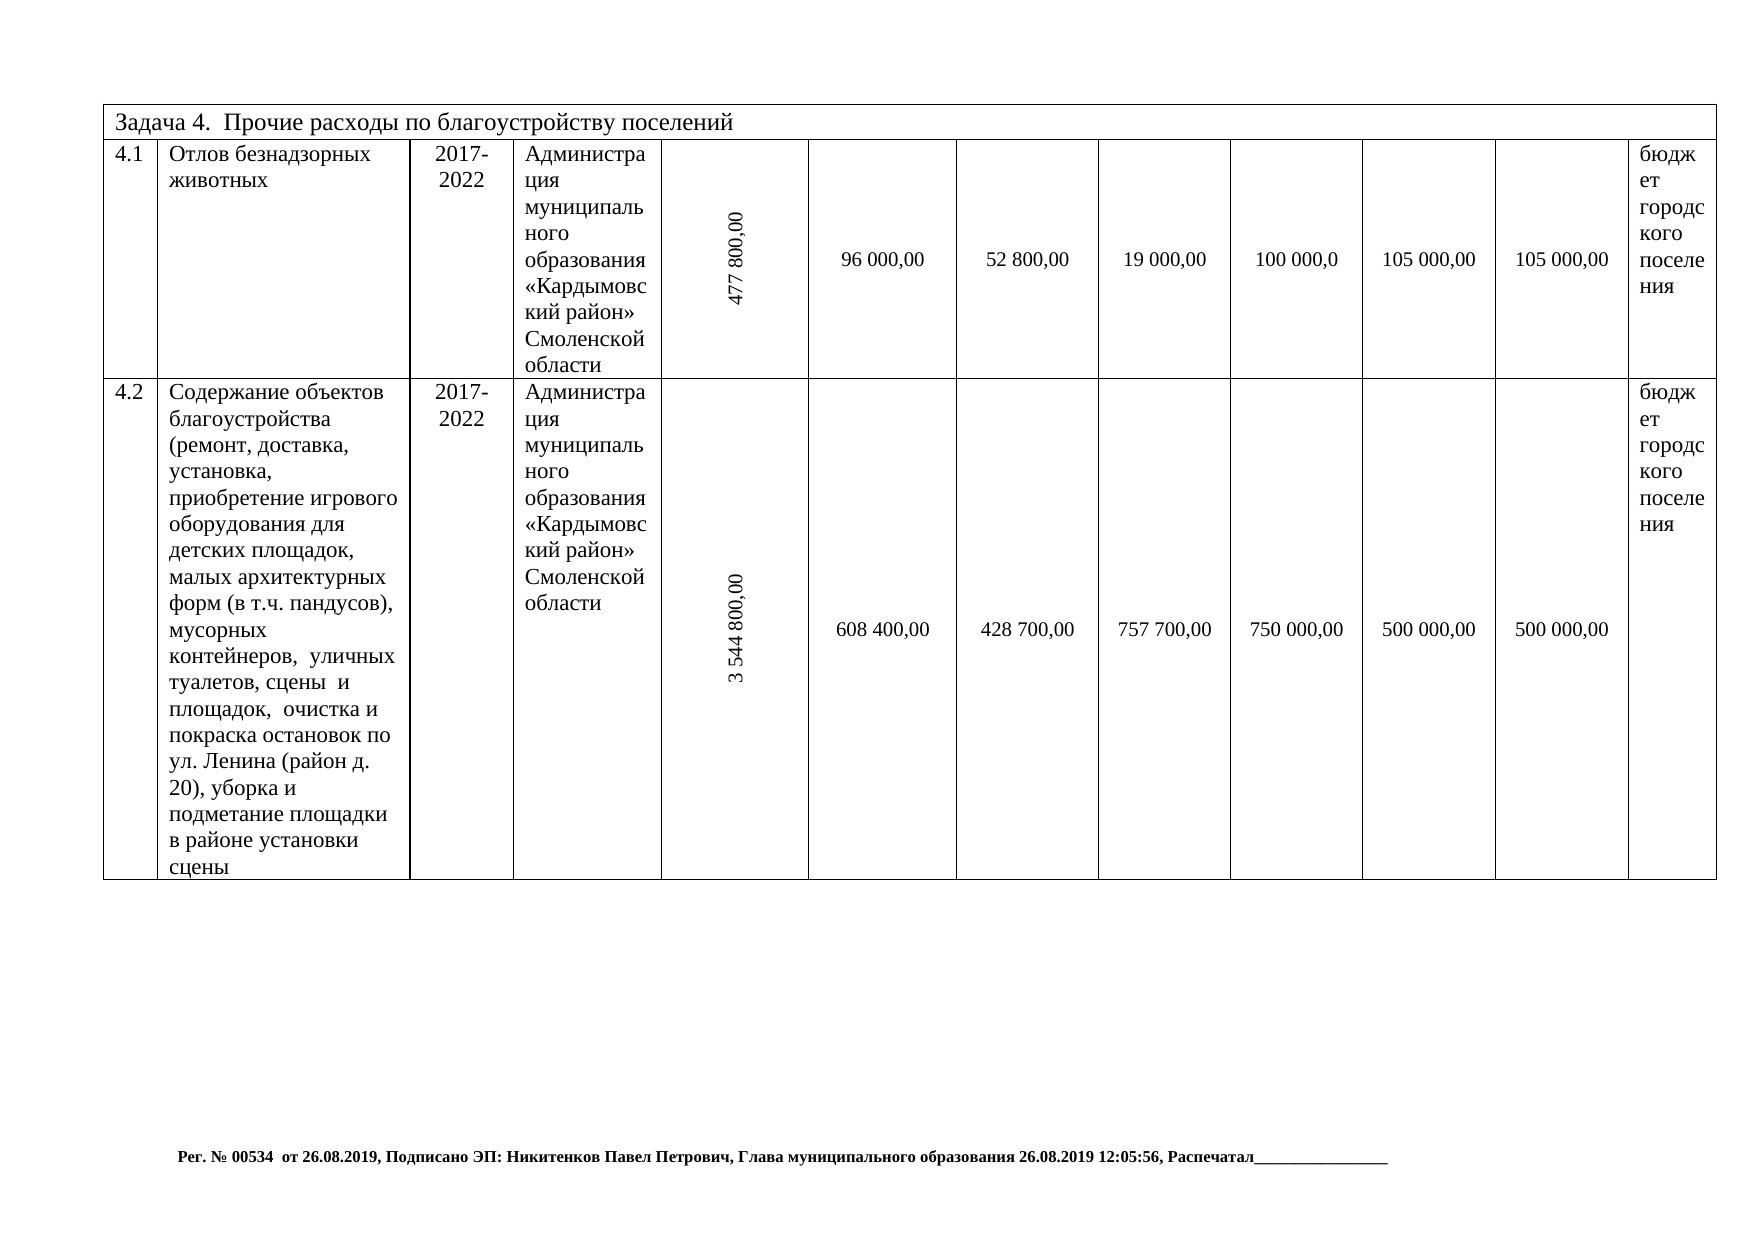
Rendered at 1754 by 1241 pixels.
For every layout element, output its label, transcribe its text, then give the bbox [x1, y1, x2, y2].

table_cell 100 000,0 [1231, 140, 1362, 377]
table_cell бюджет городского поселения [1629, 140, 1716, 377]
table_cell 105 000,00 [1363, 140, 1495, 377]
table_cell 4.1 [104, 140, 157, 377]
table_cell 500 000,00 [1363, 379, 1495, 879]
table_cell Задача 4. Прочие расходы по благоустройству поселений [104, 105, 1716, 139]
table_cell 608 400,00 [809, 379, 956, 879]
table_cell 52 800,00 [957, 140, 1098, 377]
table_cell 2017-2022 [411, 140, 513, 377]
table_cell Администрация муниципального образования «Кардымовский район» Смоленской области [514, 379, 661, 879]
table_cell 19 000,00 [1099, 140, 1230, 377]
table_cell 96 000,00 [809, 140, 956, 377]
table_cell 757 700,00 [1099, 379, 1230, 879]
table_cell 750 000,00 [1231, 379, 1362, 879]
table_cell 3 544 800,00 [662, 379, 808, 879]
table_cell 477 800,00 [662, 140, 808, 377]
table_cell Администрация муниципального образования «Кардымовский район» Смоленской области [514, 140, 661, 377]
table_cell 2017-2022 [411, 379, 513, 879]
table_cell Содержание объектов благоустройства (ремонт, доставка, установка, приобретение игрового оборудования для детских площадок, малых архитектурных форм (в т.ч. пандусов), мусорных контейнеров, уличных туалетов, сцены и площадок, очистка и покраска остановок по ул. Ленина (район д. 20), уборка и подметание площадки в районе установки сцены [158, 379, 409, 879]
table_cell 428 700,00 [957, 379, 1098, 879]
table_cell бюджет городского поселения [1629, 379, 1716, 879]
table_cell 500 000,00 [1496, 379, 1628, 879]
table_cell 105 000,00 [1496, 140, 1628, 377]
table_cell Отлов безнадзорных животных [158, 140, 409, 377]
table_cell 4.2 [104, 379, 157, 879]
